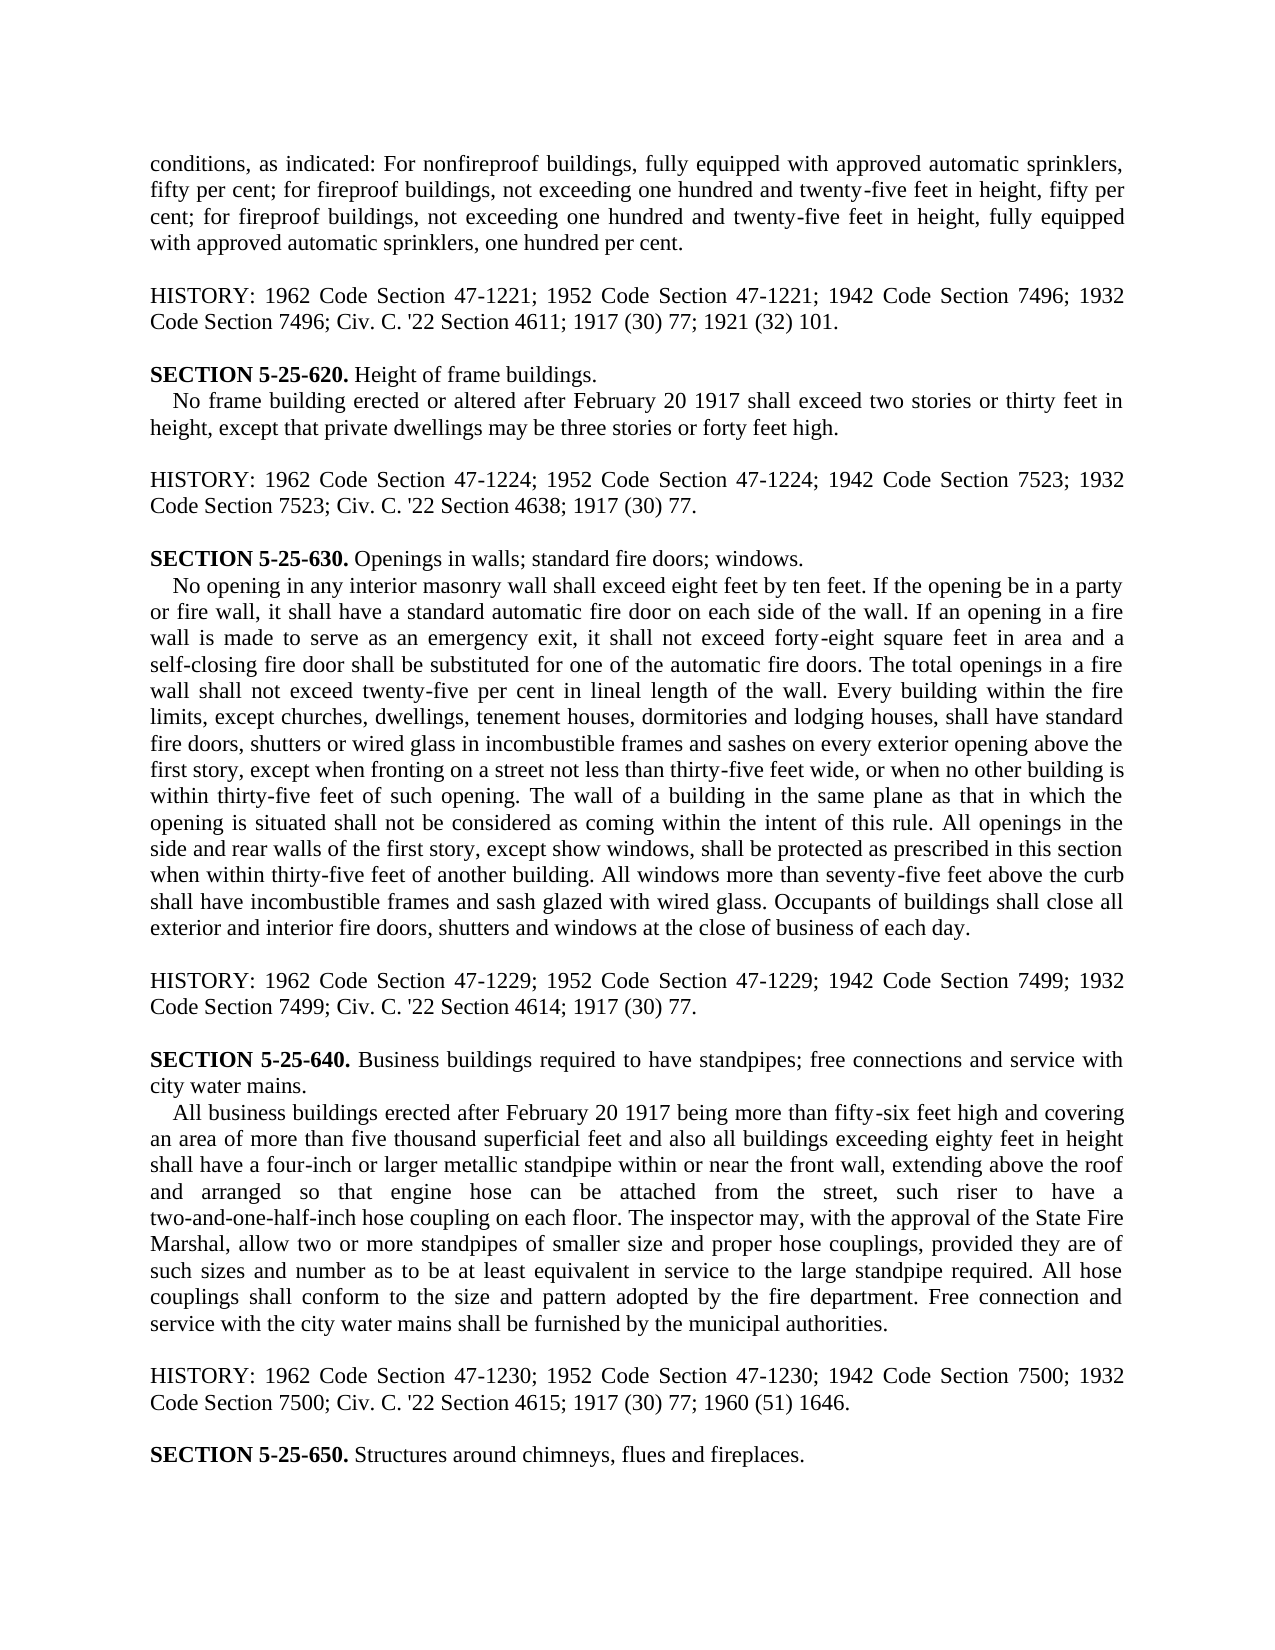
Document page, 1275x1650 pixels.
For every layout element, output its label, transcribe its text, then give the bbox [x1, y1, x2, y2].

text SECTION 5-25-630. Openings in walls; standard fire doors; windows. [150, 545, 1125, 572]
text No frame building erected or altered after February 20 1917 shall exceed two stories or thirty feet in height, except that private dwellings may be three stories or forty feet high. [150, 387, 1125, 440]
text HISTORY: 1962 Code Section 47-1229; 1952 Code Section 47-1229; 1942 Code Section 7499; 1932 Code Section 7499; Civ. C. '22 Section 4614; 1917 (30) 77. [150, 967, 1125, 1020]
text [150, 150, 1125, 255]
text SECTION 5-25-640. Business buildings required to have standpipes; free connections and service with city water mains. [150, 1046, 1125, 1099]
text No opening in any interior masonry wall shall exceed eight feet by ten feet. If the opening be in a party or fire wall, it shall have a standard automatic fire door on each side of the wall. If an opening in a fire wall is made to serve as an emergency exit, it shall not exceed forty-eight square feet in area and a self-closing fire door shall be substituted for one of the automatic fire doors. The total openings in a fire wall shall not exceed twenty-five per cent in lineal length of the wall. Every building within the fire limits, except churches, dwellings, tenement houses, dormitories and lodging houses, shall have standard fire doors, shutters or wired glass in incombustible frames and sashes on every exterior opening above the first story, except when fronting on a street not less than thirty-five feet wide, or when no other building is within thirty-five feet of such opening. The wall of a building in the same plane as that in which the opening is situated shall not be considered as coming within the intent of this rule. All openings in the side and rear walls of the first story, except show windows, shall be protected as prescribed in this section when within thirty-five feet of another building. All windows more than seventy-five feet above the curb shall have incombustible frames and sash glazed with wired glass. Occupants of buildings shall close all exterior and interior fire doors, shutters and windows at the close of business of each day. [150, 572, 1125, 941]
text HISTORY: 1962 Code Section 47-1230; 1952 Code Section 47-1230; 1942 Code Section 7500; 1932 Code Section 7500; Civ. C. '22 Section 4615; 1917 (30) 77; 1960 (51) 1646. [150, 1362, 1125, 1415]
text HISTORY: 1962 Code Section 47-1224; 1952 Code Section 47-1224; 1942 Code Section 7523; 1932 Code Section 7523; Civ. C. '22 Section 4638; 1917 (30) 77. [150, 466, 1125, 519]
text HISTORY: 1962 Code Section 47-1221; 1952 Code Section 47-1221; 1942 Code Section 7496; 1932 Code Section 7496; Civ. C. '22 Section 4611; 1917 (30) 77; 1921 (32) 101. [150, 282, 1125, 334]
text SECTION 5-25-620. Height of frame buildings. [150, 361, 1125, 387]
text SECTION 5-25-650. Structures around chimneys, flues and fireplaces. [150, 1441, 1125, 1468]
text All business buildings erected after February 20 1917 being more than fifty-six feet high and covering an area of more than five thousand superficial feet and also all buildings exceeding eighty feet in height shall have a four-inch or larger metallic standpipe within or near the front wall, extending above the roof and arranged so that engine hose can be attached from the street, such riser to have a two-and-one-half-inch hose coupling on each floor. The inspector may, with the approval of the State Fire Marshal, allow two or more standpipes of smaller size and proper hose couplings, provided they are of such sizes and number as to be at least equivalent in service to the large standpipe required. All hose couplings shall conform to the size and pattern adopted by the fire department. Free connection and service with the city water mains shall be furnished by the municipal authorities. [150, 1099, 1125, 1336]
